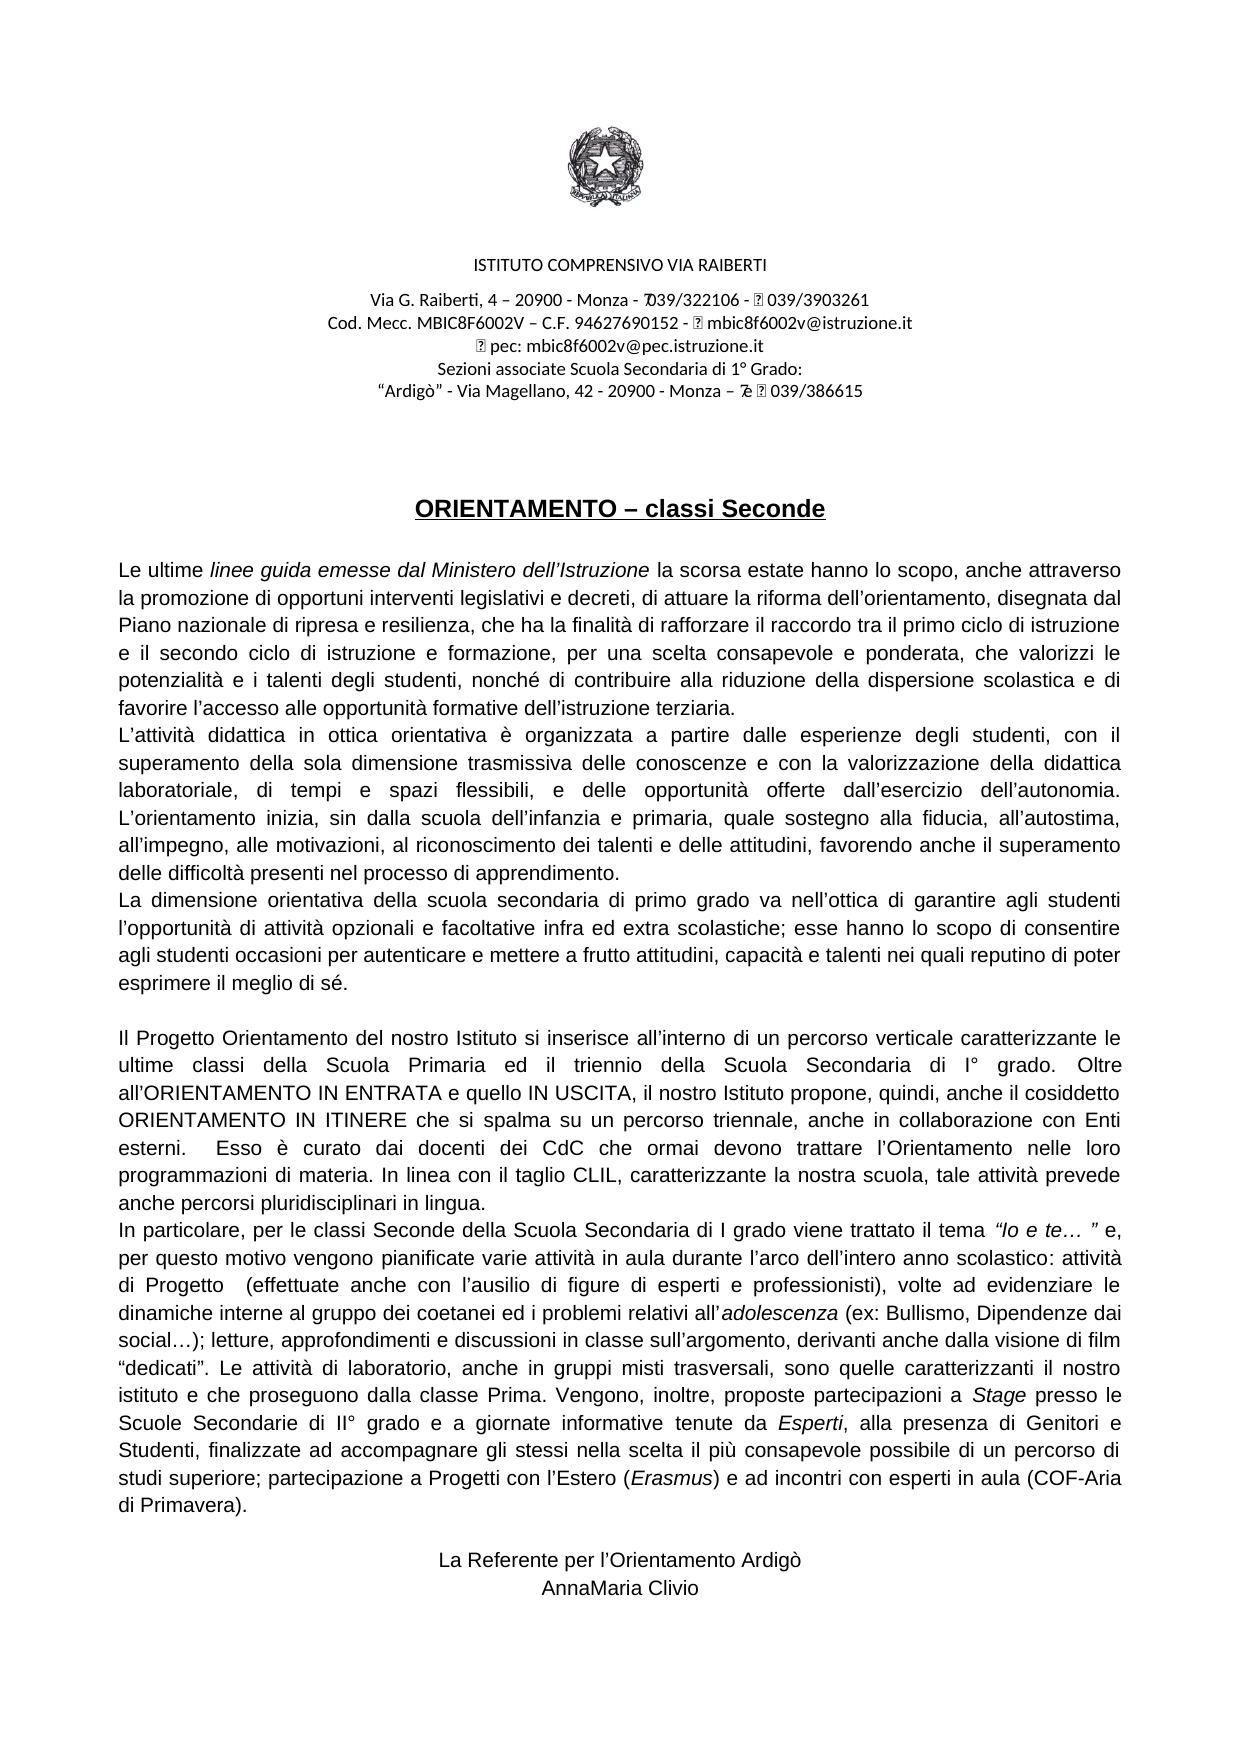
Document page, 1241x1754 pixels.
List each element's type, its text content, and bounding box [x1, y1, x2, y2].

text La Referente per l’Orientamento Ardigò [118, 1548, 1122, 1572]
text La dimensione orientativa della scuola secondaria di primo grado va nell’ottica di garantire agli studenti l’opportunità di attività opzionali e facoltative infra ed extra scolastiche; esse hanno lo scopo di consentire agli studenti occasioni per autenticare e mettere a frutto attitudini, capacità e talenti nei quali reputino di poter esprimere il meglio di sé. [118, 888, 1122, 994]
text “Ardigò” - Via Magellano, 42 - 20900 - Monza –  e  039/386615 [118, 380, 1122, 403]
text Il Progetto Orientamento del nostro Istituto si inserisce all’interno di un percorso verticale caratterizzante le ultime classi della Scuola Primaria ed il triennio della Scuola Secondaria di I° grado. Oltre all’ORIENTAMENTO IN ENTRATA e quello IN USCITA, il nostro Istituto propone, quindi, anche il cosiddetto ORIENTAMENTO IN ITINERE che si spalma su un percorso triennale, anche in collaborazione con Enti esterni. Esso è curato dai docenti dei CdC che ormai devono trattare l’Orientamento nelle loro programmazioni di materia. In linea con il taglio CLIL, caratterizzante la nostra scuola, tale attività prevede anche percorsi pluridisciplinari in lingua. [118, 1025, 1122, 1214]
text In particolare, per le classi Seconde della Scuola Secondaria di I grado viene trattato il tema “Io e te… ” e, per questo motivo vengono pianificate varie attività in aula durante l’arco dell’intero anno scolastico: attività di Progetto (effettuate anche con l’ausilio di figure di esperti e professionisti), volte ad evidenziare le dinamiche interne al gruppo dei coetanei ed i problemi relativi all’adolescenza (ex: Bullismo, Dipendenze dai social…); letture, approfondimenti e discussioni in classe sull’argomento, derivanti anche dalla visione di film “dedicati”. Le attività di laboratorio, anche in gruppi misti trasversali, sono quelle caratterizzanti il nostro istituto e che proseguono dalla classe Prima. Vengono, inoltre, proposte partecipazioni a Stage presso le Scuole Secondarie di II° grado e a giornate informative tenute da Esperti, alla presenza di Genitori e Studenti, finalizzate ad accompagnare gli stessi nella scelta il più consapevole possibile di un percorso di studi superiore; partecipazione a Progetti con l’Estero (Erasmus) e ad incontri con esperti in aula (COF-Aria di Primavera). [118, 1218, 1122, 1517]
text ISTITUTO COMPRENSIVO VIA RAIBERTI [118, 254, 1122, 277]
text Cod. Mecc. MBIC8F6002V – C.F. 94627690152 -  mbic8f6002v@istruzione.it [118, 311, 1122, 334]
text Via G. Raiberti, 4 – 20900 - Monza -  039/322106 -  039/3903261 [118, 288, 1122, 311]
text ORIENTAMENTO – classi Seconde [118, 494, 1122, 523]
text Le ultime linee guida emesse dal Ministero dell’Istruzione la scorsa estate hanno lo scopo, anche attraverso la promozione di opportuni interventi legislativi e decreti, di attuare la riforma dell’orientamento, disegnata dal Piano nazionale di ripresa e resilienza, che ha la finalità di rafforzare il raccordo tra il primo ciclo di istruzione e il secondo ciclo di istruzione e formazione, per una scelta consapevole e ponderata, che valorizzi le potenzialità e i talenti degli studenti, nonché di contribuire alla riduzione della dispersione scolastica e di favorire l’accesso alle opportunità formative dell’istruzione terziaria. [118, 558, 1122, 719]
picture [556, 123, 652, 212]
text L’attività didattica in ottica orientativa è organizzata a partire dalle esperienze degli studenti, con il superamento della sola dimensione trasmissiva delle conoscenze e con la valorizzazione della didattica laboratoriale, di tempi e spazi flessibili, e delle opportunità offerte dall’esercizio dell’autonomia. L’orientamento inizia, sin dalla scuola dell’infanzia e primaria, quale sostegno alla fiducia, all’autostima, all’impegno, alle motivazioni, al riconoscimento dei talenti e delle attitudini, favorendo anche il superamento delle difficoltà presenti nel processo di apprendimento. [118, 723, 1122, 884]
text AnnaMaria Clivio [118, 1575, 1122, 1599]
text  pec: mbic8f6002v@pec.istruzione.it [118, 334, 1122, 357]
text Sezioni associate Scuola Secondaria di 1° Grado: [118, 357, 1122, 380]
